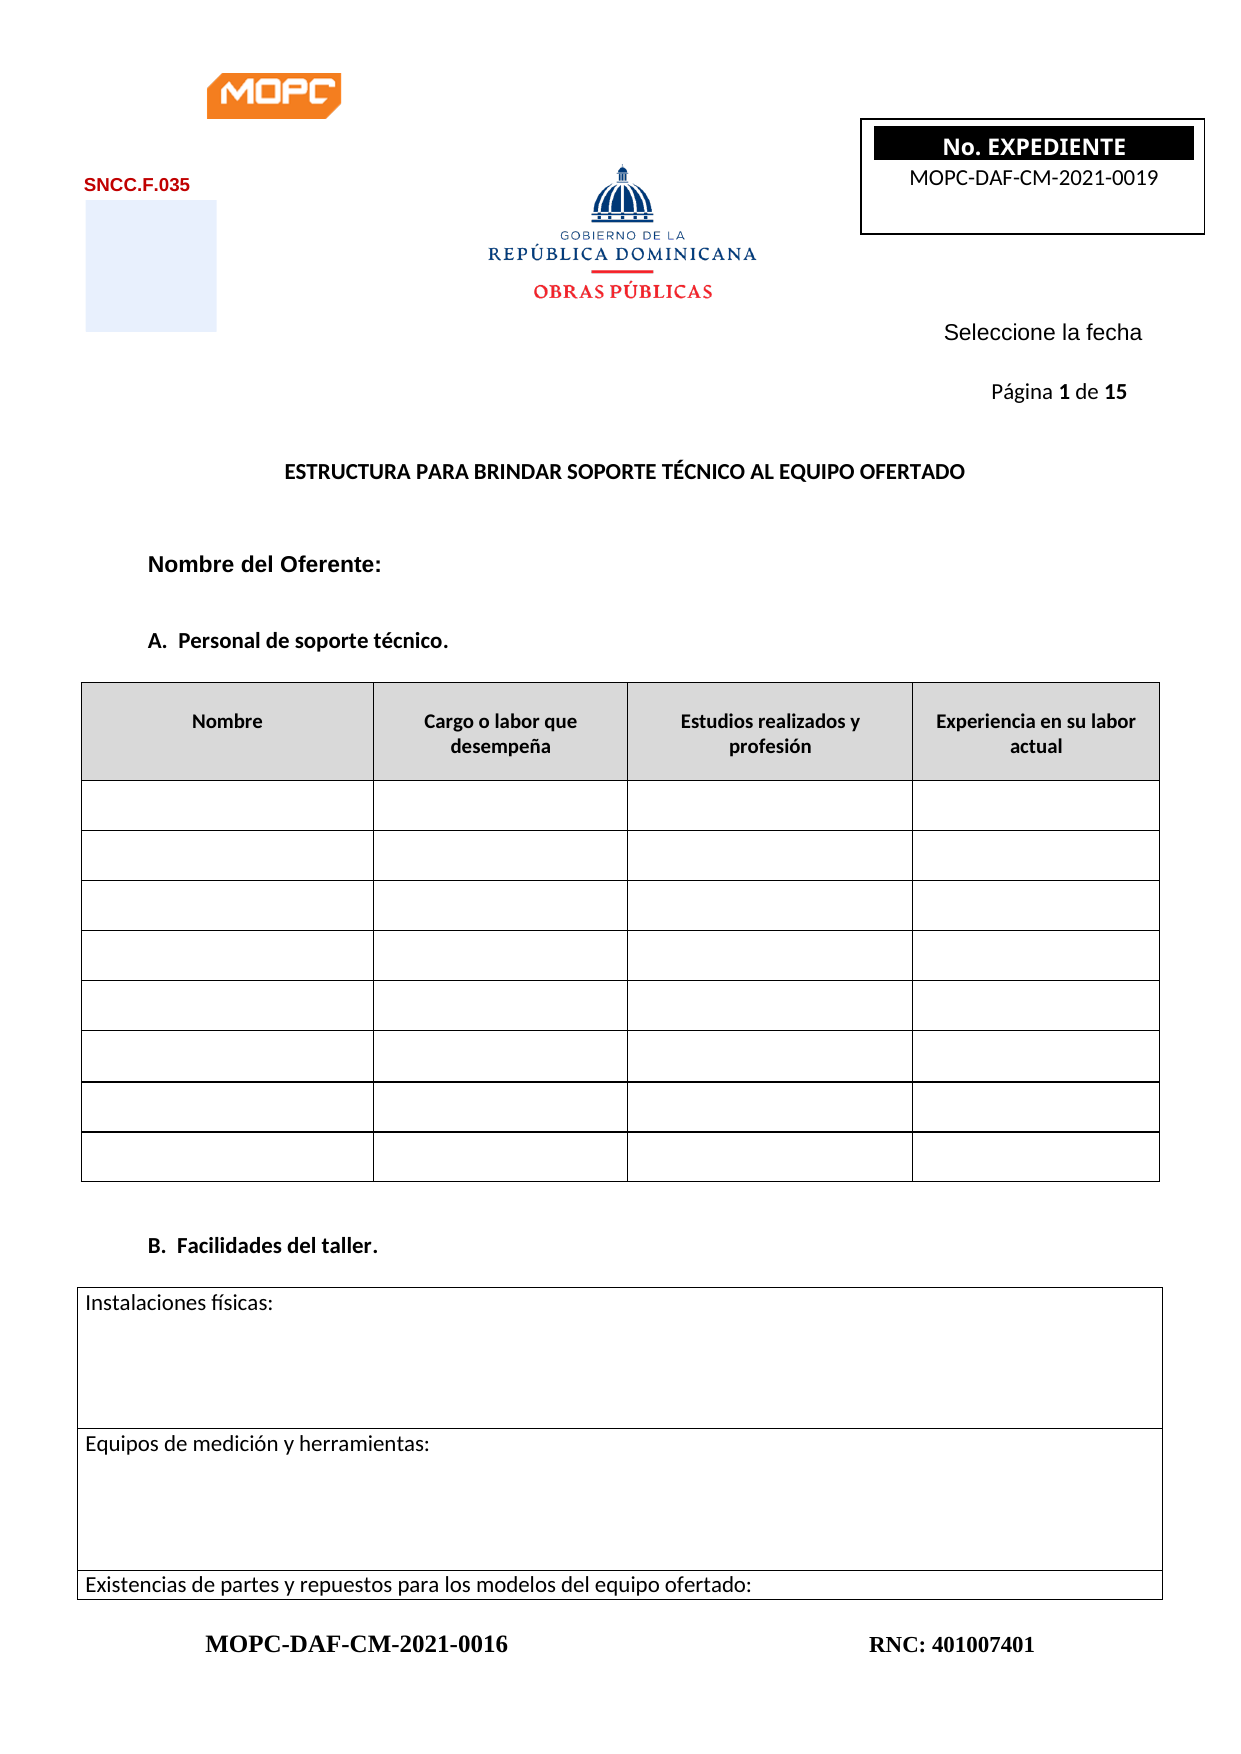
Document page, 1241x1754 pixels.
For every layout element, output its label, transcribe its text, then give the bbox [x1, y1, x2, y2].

table_header Experiencia en su labor actual [913, 683, 1159, 780]
table_cell [628, 831, 912, 880]
table_cell [913, 781, 1159, 830]
table_header Instalaciones físicas: [78, 1288, 1162, 1428]
text Nombre del Oferente: [148, 551, 1092, 577]
table_cell [374, 1133, 627, 1181]
table_cell [628, 1083, 912, 1131]
table_cell [82, 981, 373, 1030]
table_cell [82, 931, 373, 979]
table_cell [628, 1133, 912, 1181]
text B. Facilidades del taller. [148, 1231, 1026, 1259]
picture [85, 200, 217, 332]
picture [206, 73, 342, 119]
table_cell [628, 931, 912, 979]
table_cell [913, 831, 1159, 880]
table_cell [628, 881, 912, 930]
table_cell [913, 981, 1159, 1030]
table_header Cargo o labor que desempeña [374, 683, 627, 780]
table_cell [628, 1031, 912, 1081]
table_cell [628, 981, 912, 1030]
picture [485, 162, 758, 303]
table_cell [374, 831, 627, 880]
table_cell [82, 1031, 373, 1081]
table_header Estudios realizados y profesión [628, 683, 912, 780]
table_cell Equipos de medición y herramientas: [78, 1429, 1162, 1569]
table_cell [82, 831, 373, 880]
table_cell [82, 781, 373, 830]
table_cell [82, 1133, 373, 1181]
table_cell [374, 981, 627, 1030]
table_cell [82, 881, 373, 930]
table_cell [913, 1031, 1159, 1081]
table_cell [628, 781, 912, 830]
table_header Nombre [82, 683, 373, 780]
table_cell [913, 1133, 1159, 1181]
table_cell [913, 881, 1159, 930]
table_cell [374, 881, 627, 930]
text A. Personal de soporte técnico. [148, 626, 1026, 654]
table_cell [913, 931, 1159, 979]
table_cell [374, 1031, 627, 1081]
table_cell [374, 781, 627, 830]
table_cell [82, 1083, 373, 1131]
table_cell [374, 1083, 627, 1131]
table_cell [374, 931, 627, 979]
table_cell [78, 1571, 1162, 1598]
table_cell [913, 1083, 1159, 1131]
